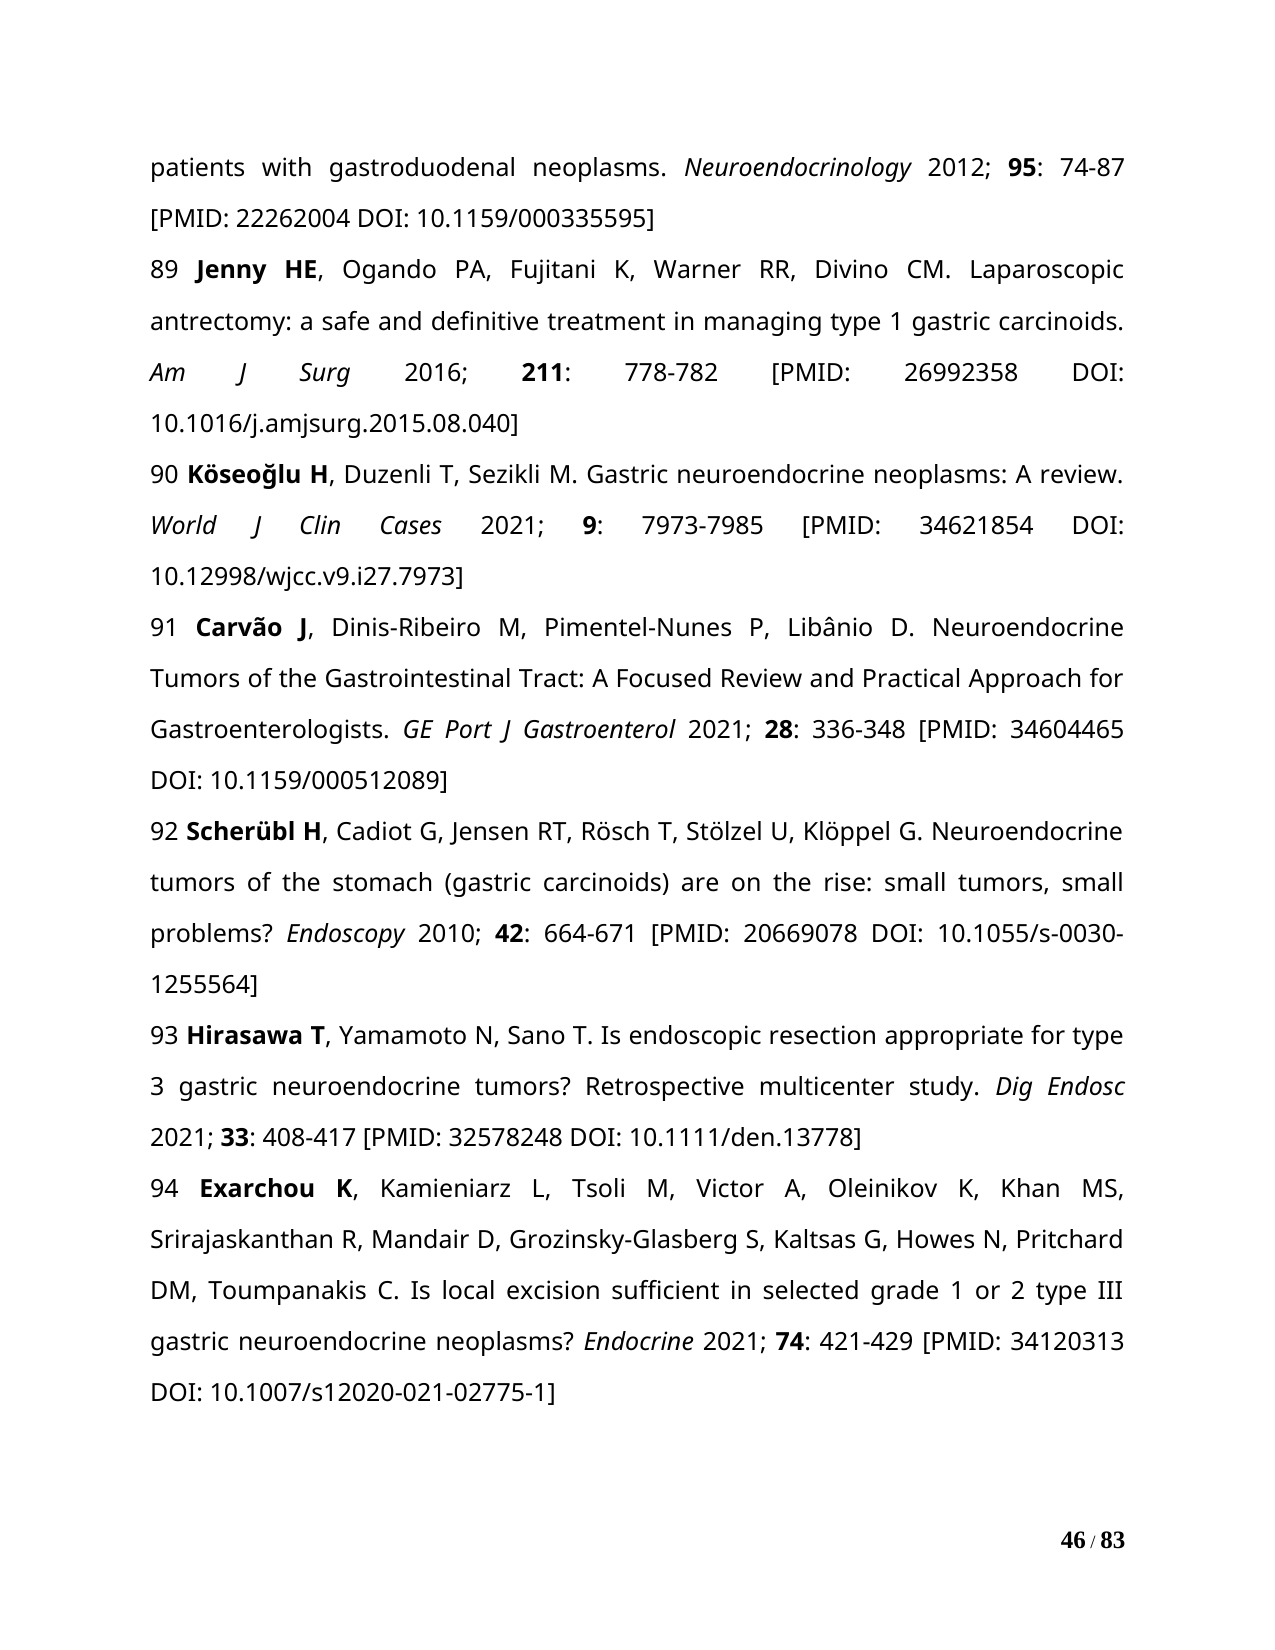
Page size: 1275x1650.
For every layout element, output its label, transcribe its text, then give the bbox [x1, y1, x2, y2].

text 91 Carvão J, Dinis-Ribeiro M, Pimentel-Nunes P, Libânio D. Neuroendocrine Tumors of the Gastrointestinal Tract: A Focused Review and Practical Approach for Gastroenterologists. GE Port J Gastroenterol 2021; 28: 336-348 [PMID: 34604465 DOI: 10.1159/000512089] [150, 609, 1125, 797]
text 93 Hirasawa T, Yamamoto N, Sano T. Is endoscopic resection appropriate for type 3 gastric neuroendocrine tumors? Retrospective multicenter study. Dig Endosc 2021; 33: 408-417 [PMID: 32578248 DOI: 10.1111/den.13778] [150, 1018, 1125, 1154]
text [150, 150, 1125, 235]
text 90 Köseoğlu H, Duzenli T, Sezikli M. Gastric neuroendocrine neoplasms: A review. World J Clin Cases 2021; 9: 7973-7985 [PMID: 34621854 DOI: 10.12998/wjcc.v9.i27.7973] [150, 456, 1125, 592]
text 89 Jenny HE, Ogando PA, Fujitani K, Warner RR, Divino CM. Laparoscopic antrectomy: a safe and definitive treatment in managing type 1 gastric carcinoids. Am J Surg 2016; 211: 778-782 [PMID: 26992358 DOI: 10.1016/j.amjsurg.2015.08.040] [150, 252, 1125, 439]
text 94 Exarchou K, Kamieniarz L, Tsoli M, Victor A, Oleinikov K, Khan MS, Srirajaskanthan R, Mandair D, Grozinsky-Glasberg S, Kaltsas G, Howes N, Pritchard DM, Toumpanakis C. Is local excision sufficient in selected grade 1 or 2 type III gastric neuroendocrine neoplasms? Endocrine 2021; 74: 421-429 [PMID: 34120313 DOI: 10.1007/s12020-021-02775-1] [150, 1171, 1125, 1409]
text 92 Scherübl H, Cadiot G, Jensen RT, Rösch T, Stölzel U, Klöppel G. Neuroendocrine tumors of the stomach (gastric carcinoids) are on the rise: small tumors, small problems? Endoscopy 2010; 42: 664-671 [PMID: 20669078 DOI: 10.1055/s-0030-1255564] [150, 813, 1125, 1001]
